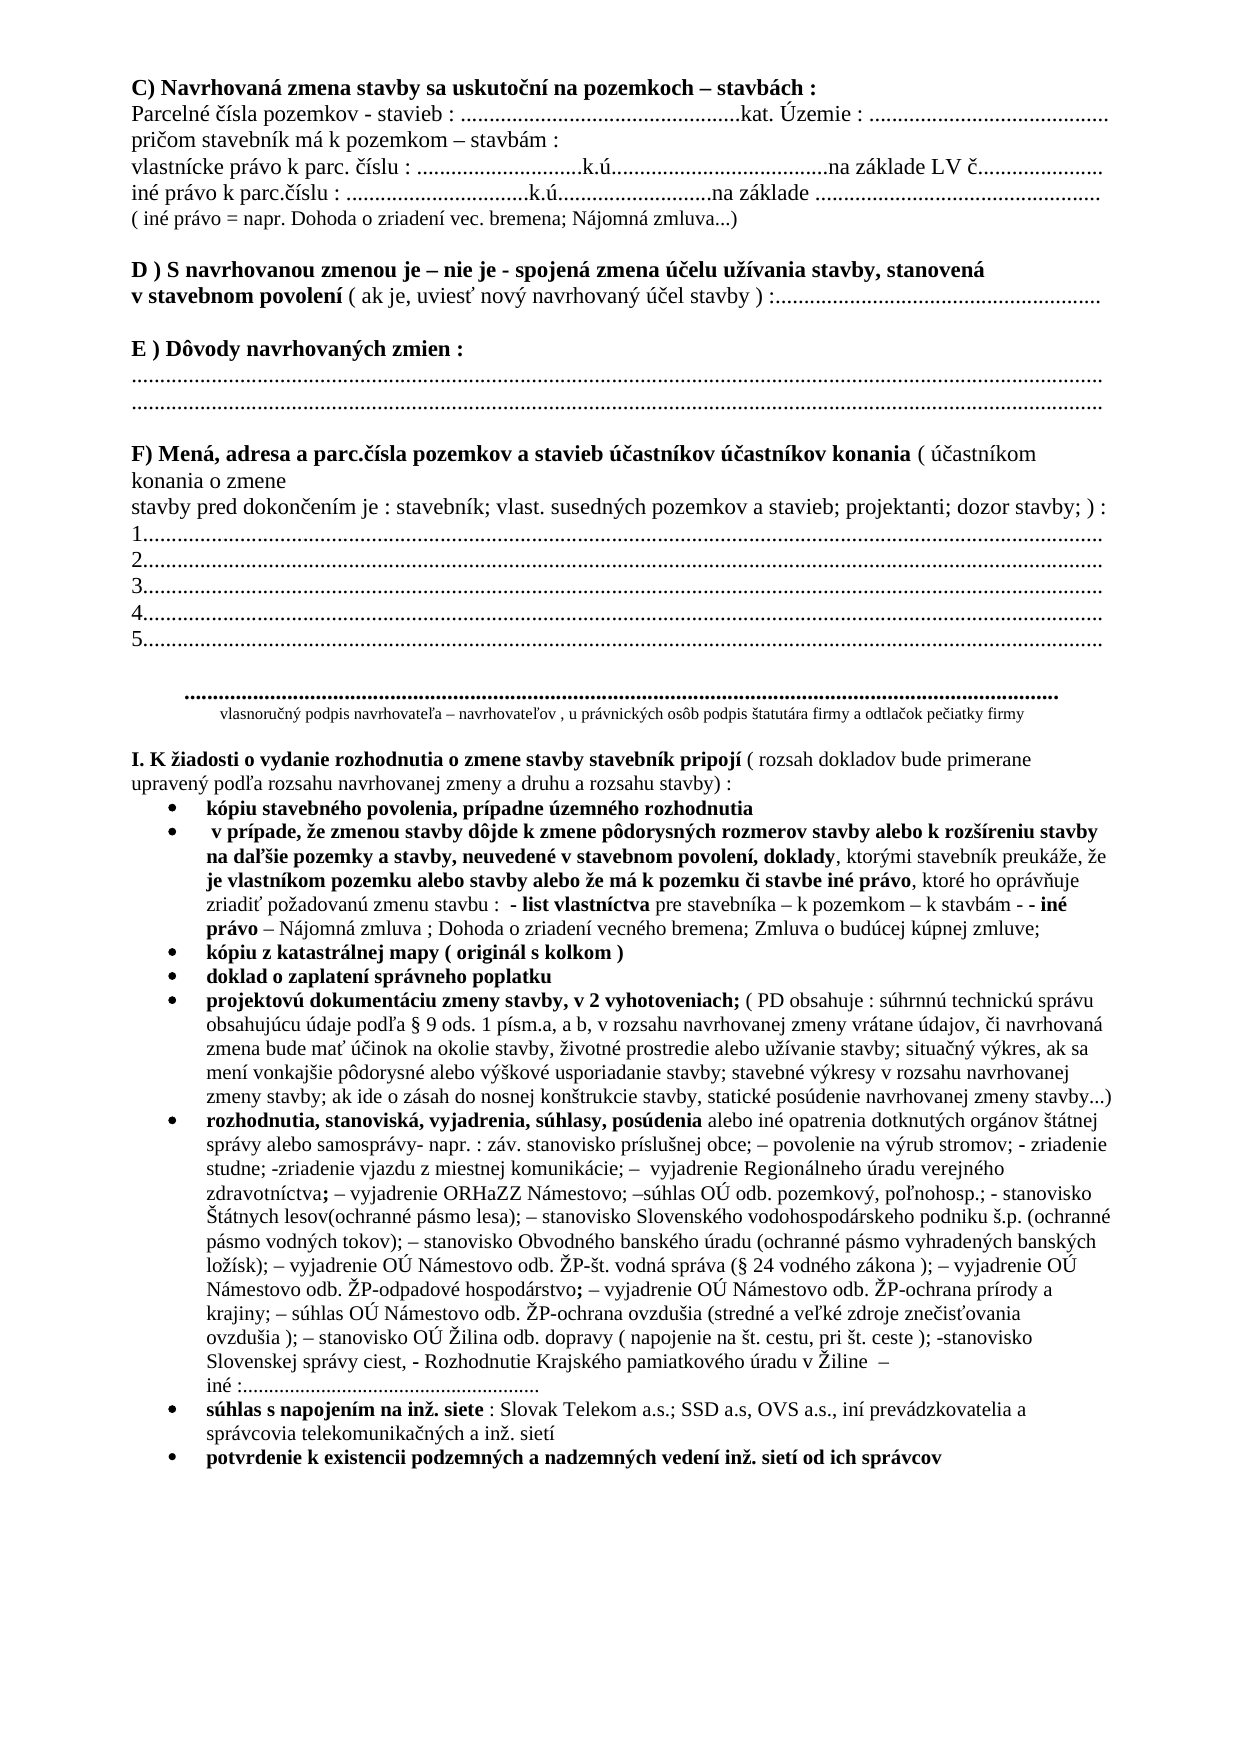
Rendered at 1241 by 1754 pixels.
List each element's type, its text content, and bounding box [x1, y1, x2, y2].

text F) Mená, adresa a parc.čísla pozemkov a stavieb účastníkov účastníkov konania ( účastníkom konania o zmene [131, 441, 1113, 493]
text C) Navrhovaná zmena stavby sa uskutoční na pozemkoch – stavbách : [131, 74, 1113, 100]
text 4........................................................................................................................................................................ [131, 599, 1113, 625]
text stavby pred dokončením je : stavebník; vlast. susedných pozemkov a stavieb; projektanti; dozor stavby; ) : [131, 493, 1113, 519]
text D ) S navrhovanou zmenou je – nie je - spojená zmena účelu užívania stavby, stanovená v stavebnom povolení ( ak je, uviesť nový navrhovaný účel stavby ) :......................................................... [131, 256, 1113, 309]
list potvrdenie k existencii podzemných a nadzemných vedení inž. sietí od ich správcov [168, 1445, 1113, 1469]
text 2........................................................................................................................................................................ [131, 546, 1113, 572]
text vlasnoručný podpis navrhovateľa – navrhovateľov , u právnických osôb podpis štatutára firmy a odtlačok pečiatky firmy [131, 704, 1113, 723]
text Parcelné čísla pozemkov - stavieb : .................................................kat. Územie : .......................................... [131, 100, 1113, 127]
text E ) Dôvody navrhovaných zmien : [131, 335, 1113, 361]
list rozhodnutia, stanoviská, vyjadrenia, súhlasy, posúdenia alebo iné opatrenia dotknutých orgánov štátnej správy alebo samosprávy- napr. : záv. stanovisko príslušnej obce; – povolenie na výrub stromov; - zriadenie studne; -zriadenie vjazdu z miestnej komunikácie; – vyjadrenie Regionálneho úradu verejného zdravotníctva; – vyjadrenie ORHaZZ Námestovo; –súhlas OÚ odb. pozemkový, poľnohosp.; - stanovisko Štátnych lesov(ochranné pásmo lesa); – stanovisko Slovenského vodohospodárskeho podniku š.p. (ochranné pásmo vodných tokov); – stanovisko Obvodného banského úradu (ochranné pásmo vyhradených banských ložísk); – vyjadrenie OÚ Námestovo odb. ŽP-št. vodná správa (§ 24 vodného zákona ); – vyjadrenie OÚ Námestovo odb. ŽP-odpadové hospodárstvo; – vyjadrenie OÚ Námestovo odb. ŽP-ochrana prírody a krajiny; – súhlas OÚ Námestovo odb. ŽP-ochrana ovzdušia (stredné a veľké zdroje znečisťovania ovzdušia ); – stanovisko OÚ Žilina odb. dopravy ( napojenie na št. cestu, pri št. ceste ); -stanovisko Slovenskej správy ciest, - Rozhodnutie Krajského pamiatkového úradu v Žiline –iné :......................................................... [168, 1108, 1113, 1397]
list súhlas s napojením na inž. siete : Slovak Telekom a.s.; SSD a.s, OVS a.s., iní prevádzkovatelia a správcovia telekomunikačných a inž. sietí [168, 1397, 1113, 1445]
list v prípade, že zmenou stavby dôjde k zmene pôdorysných rozmerov stavby alebo k rozšíreniu stavby na daľšie pozemky a stavby, neuvedené v stavebnom povolení, doklady, ktorými stavebník preukáže, že je vlastníkom pozemku alebo stavby alebo že má k pozemku či stavbe iné právo, ktoré ho oprávňuje zriadiť požadovanú zmenu stavbu : - list vlastníctva pre stavebníka – k pozemkom – k stavbám - - iné právo – Nájomná zmluva ; Dohoda o zriadení vecného bremena; Zmluva o budúcej kúpnej zmluve; [168, 819, 1113, 940]
text 5........................................................................................................................................................................ [131, 625, 1113, 651]
text ......................................................................................................................................................... [131, 678, 1113, 704]
text 3........................................................................................................................................................................ [131, 572, 1113, 599]
text iné právo k parc.číslu : ................................k.ú...........................na základe .................................................. [131, 179, 1113, 206]
text 1........................................................................................................................................................................ [131, 519, 1113, 546]
text vlastnícke právo k parc. číslu : .............................k.ú......................................na základe LV č...................... [131, 153, 1113, 179]
list doklad o zaplatení správneho poplatku [168, 964, 1113, 988]
list kópiu stavebného povolenia, prípadne územného rozhodnutia [168, 795, 1113, 819]
text ( iné právo = napr. Dohoda o zriadení vec. bremena; Nájomná zmluva...) [131, 206, 1113, 230]
list kópiu z katastrálnej mapy ( originál s kolkom ) [168, 940, 1113, 964]
list projektovú dokumentáciu zmeny stavby, v 2 vyhotoveniach; ( PD obsahuje : súhrnnú technickú správu obsahujúcu údaje podľa § 9 ods. 1 písm.a, a b, v rozsahu navrhovanej zmeny vrátane údajov, či navrhovaná zmena bude mať účinok na okolie stavby, životné prostredie alebo užívanie stavby; situačný výkres, ak sa mení vonkajšie pôdorysné alebo výškové usporiadanie stavby; stavebné výkresy v rozsahu navrhovanej zmeny stavby; ak ide o zásah do nosnej konštrukcie stavby, statické posúdenie navrhovanej zmeny stavby...) [168, 988, 1113, 1108]
text I. K žiadosti o vydanie rozhodnutia o zmene stavby stavebník pripojí ( rozsah dokladov bude primerane upravený podľa rozsahu navrhovanej zmeny a druhu a rozsahu stavby) :1. [131, 747, 1113, 795]
text pričom stavebník má k pozemkom – stavbám : [131, 127, 1113, 153]
